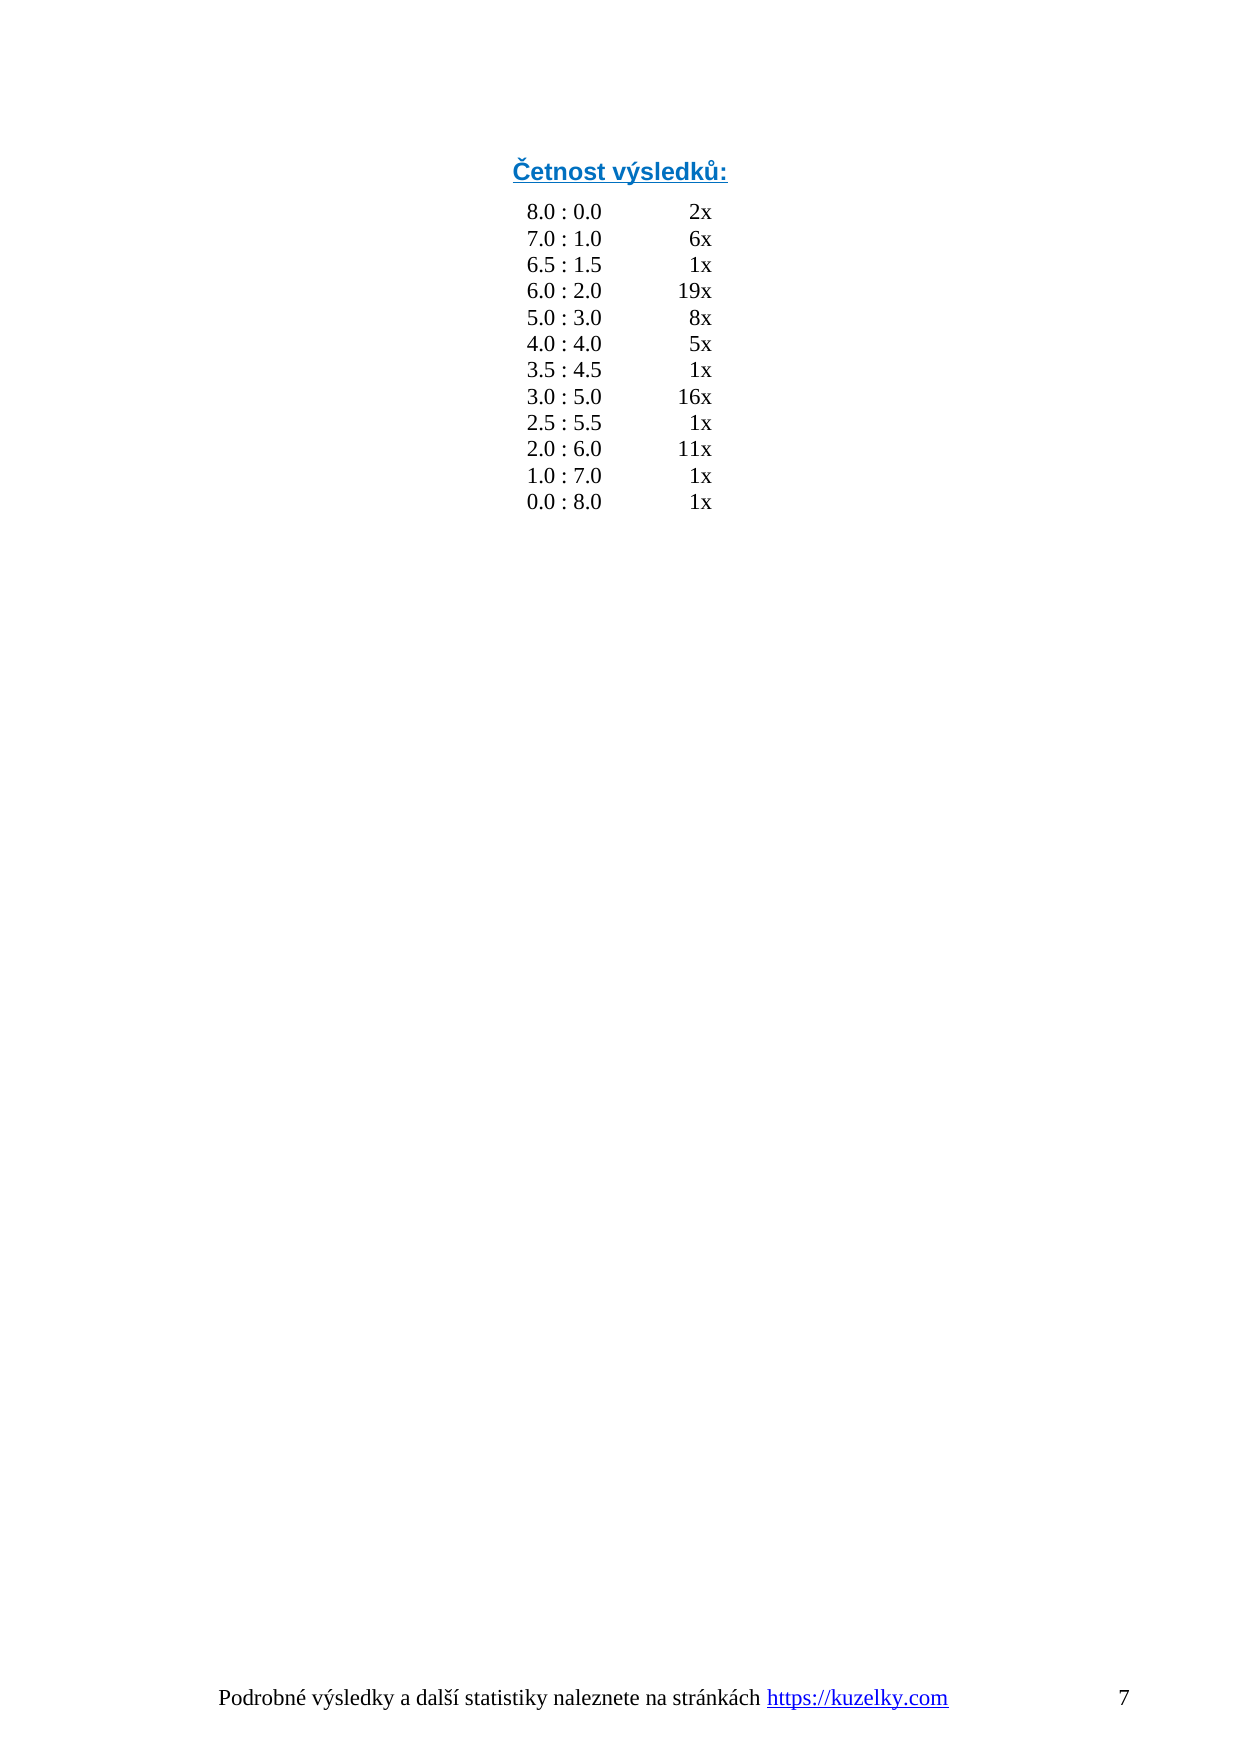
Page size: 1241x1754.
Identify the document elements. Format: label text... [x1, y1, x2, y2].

text 1.0 : 7.0 1x [106, 462, 1134, 488]
text 8.0 : 0.0 2x [106, 198, 1134, 224]
text 0.0 : 8.0 1x [106, 488, 1134, 514]
text 3.0 : 5.0 16x [106, 383, 1134, 409]
text 2.5 : 5.5 1x [106, 409, 1134, 435]
text 2.0 : 6.0 11x [106, 435, 1134, 462]
text 4.0 : 4.0 5x [106, 330, 1134, 356]
text 6.0 : 2.0 19x [106, 277, 1134, 304]
text Četnost výsledků: [94, 157, 1145, 186]
text 6.5 : 1.5 1x [106, 251, 1134, 277]
text 3.5 : 4.5 1x [106, 356, 1134, 383]
text 7.0 : 1.0 6x [106, 224, 1134, 251]
text 5.0 : 3.0 8x [106, 304, 1134, 330]
